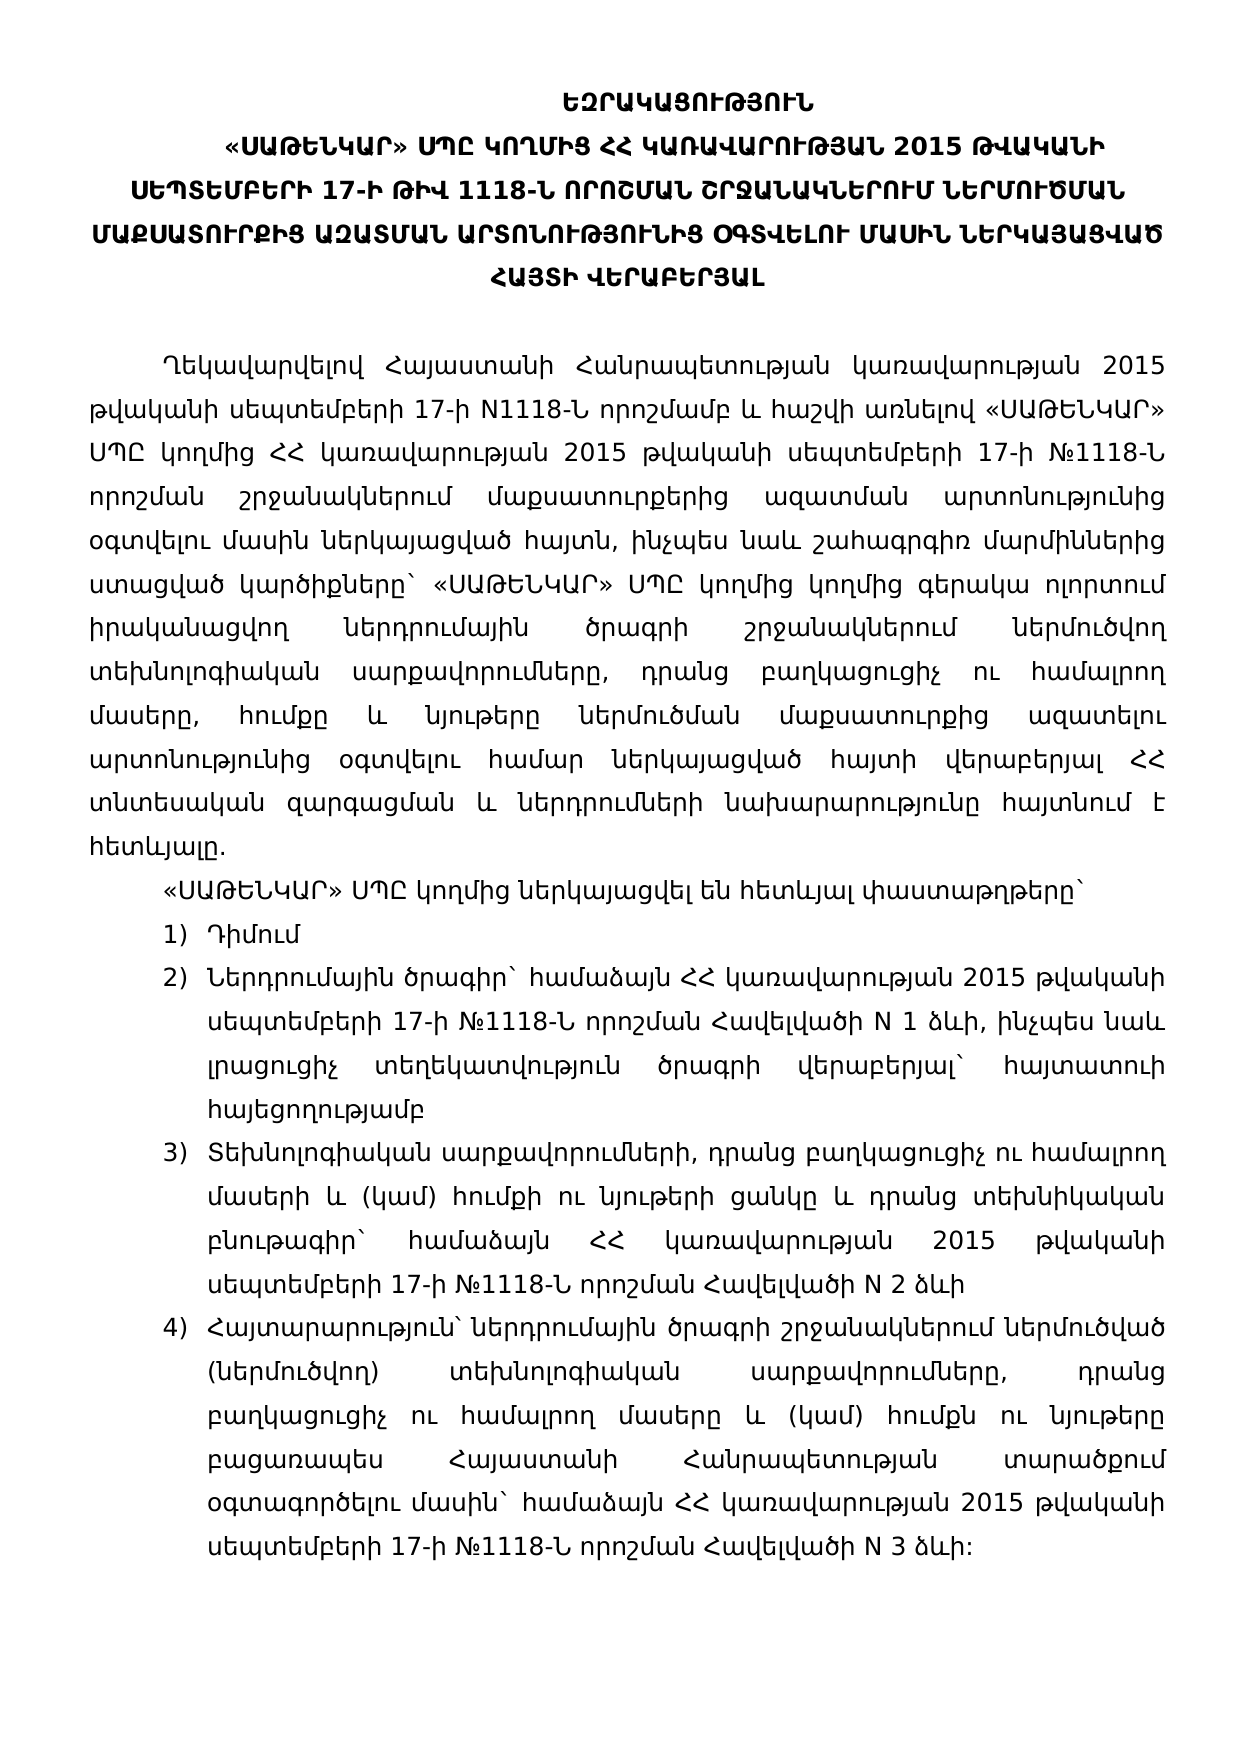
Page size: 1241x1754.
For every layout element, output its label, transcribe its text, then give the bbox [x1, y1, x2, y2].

text ԵԶՐԱԿԱՑՈՒԹՅՈՒՆ [89, 89, 1166, 118]
text «ՍԱԹԵՆԿԱՐ» ՍՊԸ կողմից ներկայացվել են հետևյալ փաստաթղթերը` [89, 876, 1166, 905]
list Ներդրումային ծրագիր` համաձայն ՀՀ կառավարության 2015 թվականի սեպտեմբերի 17-ի №1118-Ն որոշման Հավելվածի N 1 ձևի, ինչպես նաև լրացուցիչ տեղեկատվություն ծրագրի վերաբերյալ` հայտատուի հայեցողությամբ [162, 964, 1166, 1124]
text Ղեկավարվելով Հայաստանի Հանրապետության կառավարության 2015 թվականի սեպտեմբերի 17-ի N1118-Ն որոշմամբ և հաշվի առնելով «ՍԱԹԵՆԿԱՐ» ՍՊԸ կողմից ՀՀ կառավարության 2015 թվականի սեպտեմբերի 17-ի №1118-Ն որոշման շրջանակներում մաքսատուրքերից ազատման արտոնությունից օգտվելու մասին ներկայացված հայտն, ինչպես նաև շահագրգիռ մարմիններից ստացված կարծիքները` «ՍԱԹԵՆԿԱՐ» ՍՊԸ կողմից կողմից գերակա ոլորտում իրականացվող ներդրումային ծրագրի շրջանակներում ներմուծվող տեխնոլոգիական սարքավորումները, դրանց բաղկացուցիչ ու համալրող մասերը, հումքը և նյութերը ներմուծման մաքսատուրքից ազատելու արտոնությունից օգտվելու համար ներկայացված հայտի վերաբերյալ ՀՀ տնտեսական զարգացման և ներդրումների նախարարությունը հայտնում է հետևյալը. [89, 351, 1166, 862]
text «ՍԱԹԵՆԿԱՐ» ՍՊԸ ԿՈՂՄԻՑ ՀՀ ԿԱՌԱՎԱՐՈՒԹՅԱՆ 2015 ԹՎԱԿԱՆԻ ՍԵՊՏԵՄԲԵՐԻ 17-Ի ԹԻՎ 1118-Ն ՈՐՈՇՄԱՆ ՇՐՋԱՆԱԿՆԵՐՈՒՄ ՆԵՐՄՈՒԾՄԱՆ ՄԱՔՍԱՏՈՒՐՔԻՑ ԱԶԱՏՄԱՆ ԱՐՏՈՆՈՒԹՅՈՒՆԻՑ ՕԳՏՎԵԼՈՒ ՄԱՍԻՆ ՆԵՐԿԱՅԱՑՎԱԾ ՀԱՅՏԻ ՎԵՐԱԲԵՐՅԱԼ [89, 132, 1166, 293]
list Հայտարարություն՝ ներդրումային ծրագրի շրջանակներում ներմուծված (ներմուծվող) տեխնոլոգիական սարքավորումները, դրանց բաղկացուցիչ ու համալրող մասերը և (կամ) հումքն ու նյութերը բացառապես Հայաստանի Հանրապետության տարածքում օգտագործելու մասին` համաձայն ՀՀ կառավարության 2015 թվականի սեպտեմբերի 17-ի №1118-Ն որոշման Հավելվածի N 3 ձևի: [162, 1314, 1166, 1562]
list Դիմում [162, 920, 1166, 949]
list Տեխնոլոգիական սարքավորումների, դրանց բաղկացուցիչ ու համալրող մասերի և (կամ) հումքի ու նյութերի ցանկը և դրանց տեխնիկական բնութագիր` համաձայն ՀՀ կառավարության 2015 թվականի սեպտեմբերի 17-ի №1118-Ն որոշման Հավելվածի N 2 ձևի [162, 1139, 1166, 1299]
